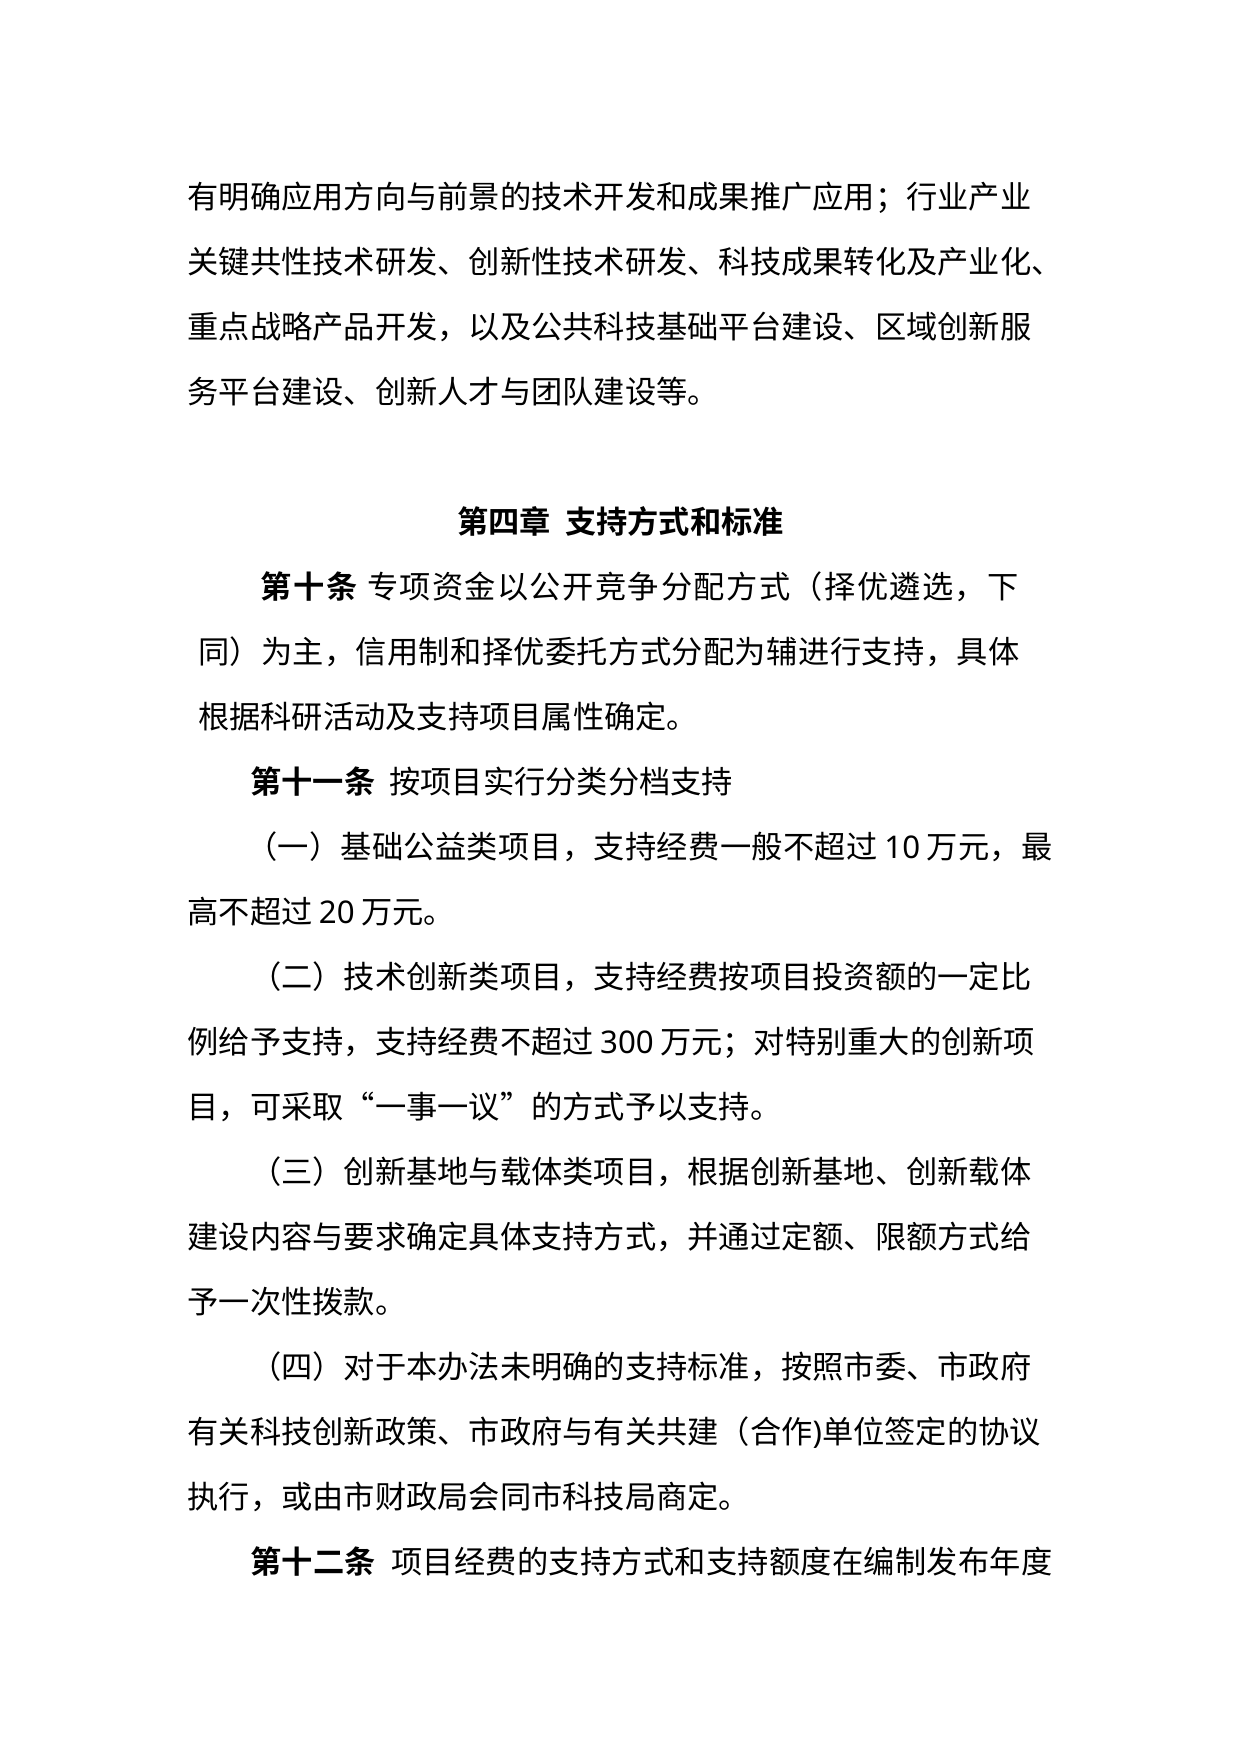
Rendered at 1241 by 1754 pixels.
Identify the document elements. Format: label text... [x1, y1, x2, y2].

text 第四章 支持方式和标准 [187, 487, 1053, 552]
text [187, 1527, 1053, 1592]
text （三）创新基地与载体类项目，根据创新基地、创新载体建设内容与要求确定具体支持方式，并通过定额、限额方式给予一次性拨款。 [187, 1137, 1053, 1332]
text （二）技术创新类项目，支持经费按项目投资额的一定比例给予支持，支持经费不超过300万元；对特别重大的创新项目，可采取“一事一议”的方式予以支持。 [187, 942, 1053, 1137]
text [187, 162, 1053, 422]
text （一）基础公益类项目，支持经费一般不超过10万元，最高不超过20万元。 [187, 812, 1053, 942]
text 第十条 专项资金以公开竞争分配方式（择优遴选，下同）为主，信用制和择优委托方式分配为辅进行支持，具体根据科研活动及支持项目属性确定。 [198, 552, 1019, 747]
text 第十一条 按项目实行分类分档支持 [187, 747, 1053, 812]
text （四）对于本办法未明确的支持标准，按照市委、市政府有关科技创新政策、市政府与有关共建（合作)单位签定的协议执行，或由市财政局会同市科技局商定。 [187, 1332, 1053, 1527]
